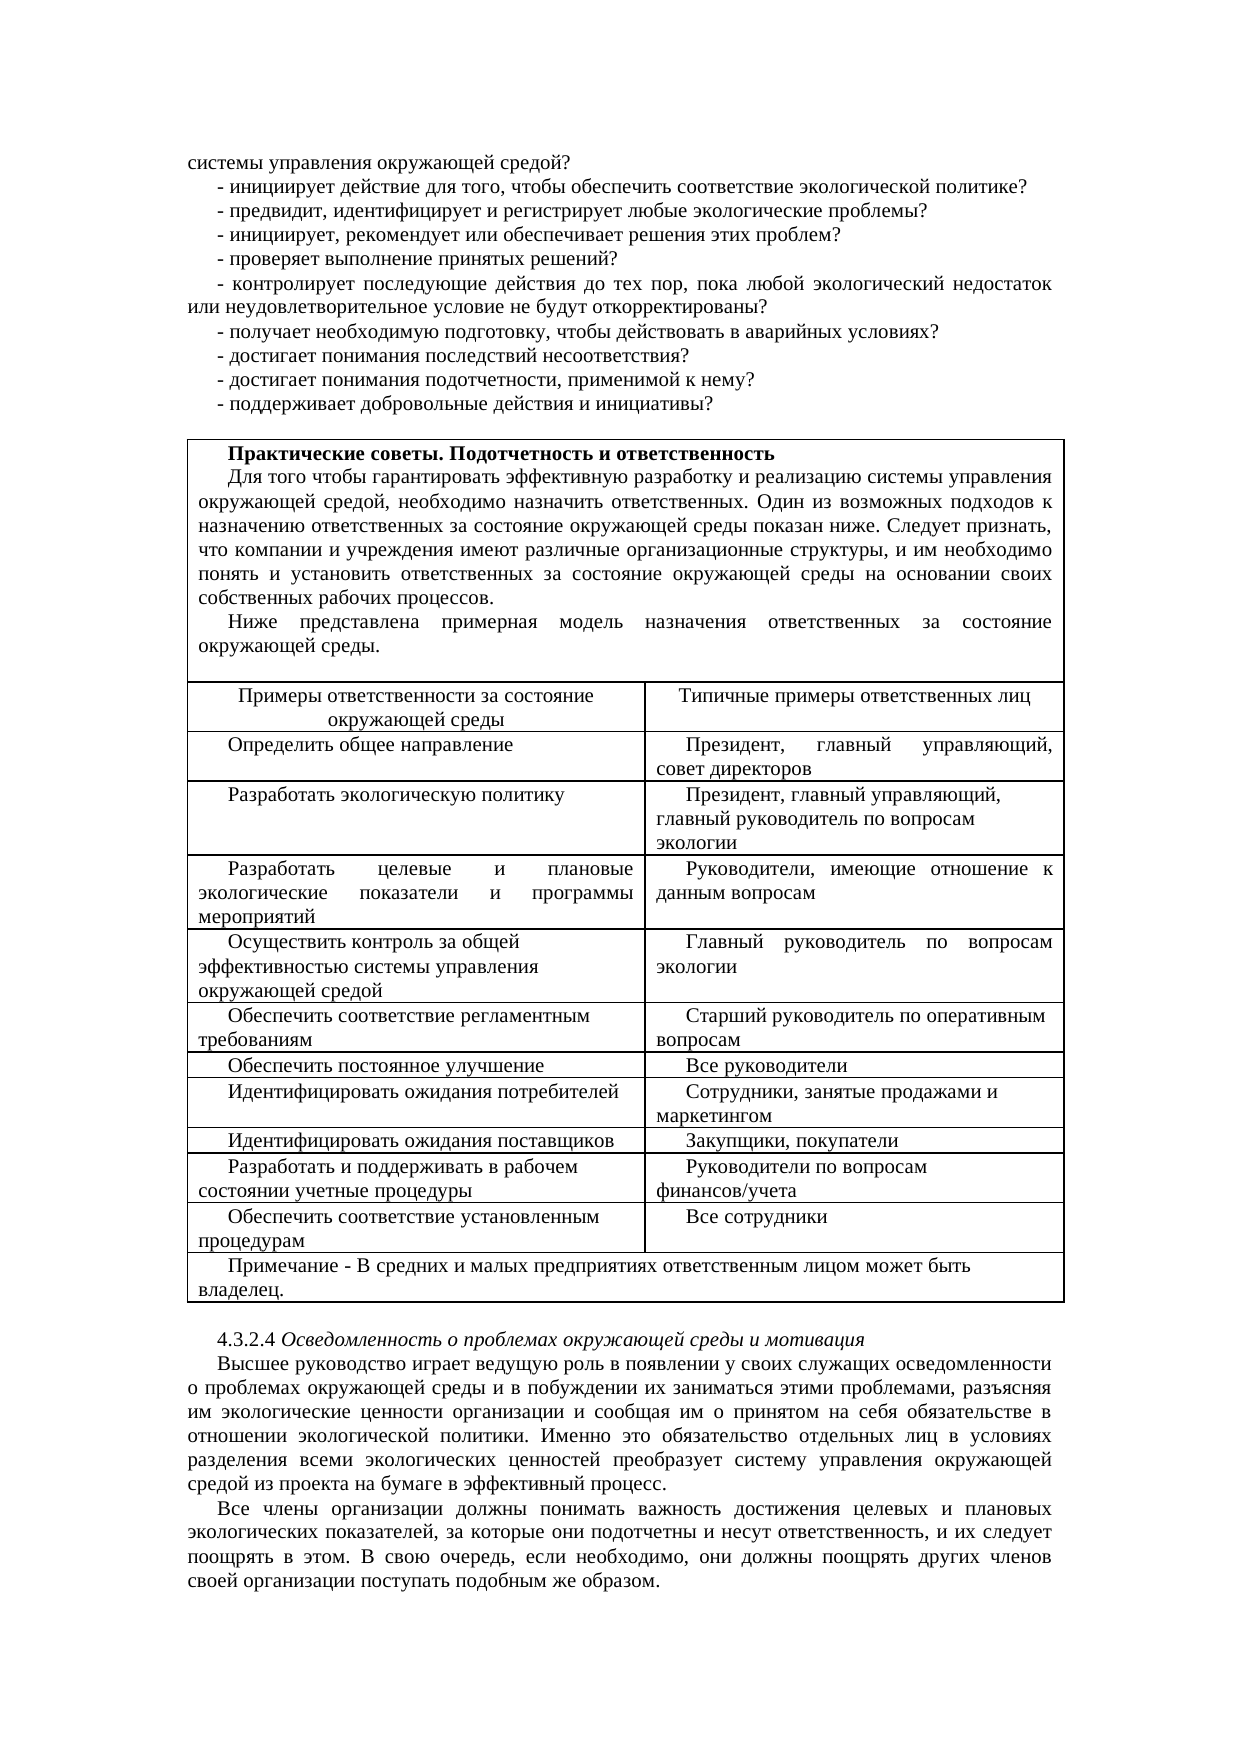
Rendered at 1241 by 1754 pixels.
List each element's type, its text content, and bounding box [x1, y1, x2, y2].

table_cell Определить общее направление [188, 732, 644, 780]
table_cell Идентифицировать ожидания потребителей [188, 1078, 644, 1127]
table_cell Старший руководитель по оперативным вопросам [646, 1003, 1063, 1051]
text - поддерживает добровольные действия и инициативы? [187, 391, 1053, 415]
table_cell Осуществить контроль за общей эффективностью системы управления окружающей средой [188, 930, 644, 1002]
table_cell Обеспечить соответствие установленным процедурам [188, 1203, 644, 1252]
table_cell Примеры ответственности за состояние окружающей среды [188, 683, 644, 731]
table_cell Идентифицировать ожидания поставщиков [188, 1128, 644, 1152]
text - достигает понимания подотчетности, применимой к нему? [187, 367, 1053, 391]
table_cell Все руководители [646, 1053, 1063, 1077]
text - инициирует действие для того, чтобы обеспечить соответствие экологической политике? [187, 174, 1053, 198]
table_cell Разработать и поддерживать в рабочем состоянии учетные процедуры [188, 1154, 644, 1202]
text - достигает понимания последствий несоответствия? [187, 342, 1053, 367]
text - предвидит, идентифицирует и регистрирует любые экологические проблемы? [187, 198, 1053, 222]
table_cell Все сотрудники [646, 1203, 1063, 1252]
table_cell Типичные примеры ответственных лиц [646, 683, 1063, 731]
text - получает необходимую подготовку, чтобы действовать в аварийных условиях? [187, 318, 1053, 342]
table_header Практические советы. Подотчетность и ответственность Для того чтобы гарантировать эффективную разработку и реализацию системы управления окружающей средой, необходимо назначить ответственных. Один из возможных подходов к назначению ответственных за состояние окружающей среды показан ниже. Следует признать, что компании и учреждения имеют различные организационные структуры, и им необходимо понять и установить ответственных за состояние окружающей среды на основании своих собственных рабочих процессов. Ниже представлена примерная модель назначения ответственных за состояние окружающей среды. [188, 440, 1063, 681]
table_cell Разработать целевые и плановые экологические показатели и программы мероприятий [188, 856, 644, 928]
table_cell Обеспечить постоянное улучшение [188, 1053, 644, 1077]
table_cell Руководители, имеющие отношение к данным вопросам [646, 856, 1063, 928]
table_cell Примечание - В средних и малых предприятиях ответственным лицом может быть владелец. [188, 1253, 1063, 1301]
text Все члены организации должны понимать важность достижения целевых и плановых экологических показателей, за которые они подотчетны и несут ответственность, и их следует поощрять в этом. В свою очередь, если необходимо, они должны поощрять других членов своей организации поступать подобным же образом. [187, 1495, 1053, 1592]
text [187, 150, 1053, 174]
table_cell Президент, главный управляющий, совет директоров [646, 732, 1063, 780]
table_cell Руководители по вопросам финансов/учета [646, 1154, 1063, 1202]
table_cell Разработать экологическую политику [188, 782, 644, 854]
table_cell Обеспечить соответствие регламентным требованиям [188, 1003, 644, 1051]
text - проверяет выполнение принятых решений? [187, 246, 1053, 270]
text - инициирует, рекомендует или обеспечивает решения этих проблем? [187, 222, 1053, 246]
table_cell Президент, главный управляющий, главный руководитель по вопросам экологии [646, 782, 1063, 854]
text 4.3.2.4 Осведомленность о проблемах окружающей среды и мотивация [187, 1327, 1053, 1351]
table_cell Главный руководитель по вопросам экологии [646, 930, 1063, 1002]
table_cell Закупщики, покупатели [646, 1128, 1063, 1152]
text - контролирует последующие действия до тех пор, пока любой экологический недостаток или неудовлетворительное условие не будут откорректированы? [187, 270, 1053, 318]
text Высшее руководство играет ведущую роль в появлении у своих служащих осведомленности о проблемах окружающей среды и в побуждении их заниматься этими проблемами, разъясняя им экологические ценности организации и сообщая им о принятом на себя обязательстве в отношении экологической политики. Именно это обязательство отдельных лиц в условиях разделения всеми экологических ценностей преобразует систему управления окружающей средой из проекта на бумаге в эффективный процесс. [187, 1351, 1053, 1495]
table_cell Сотрудники, занятые продажами и маркетингом [646, 1078, 1063, 1127]
